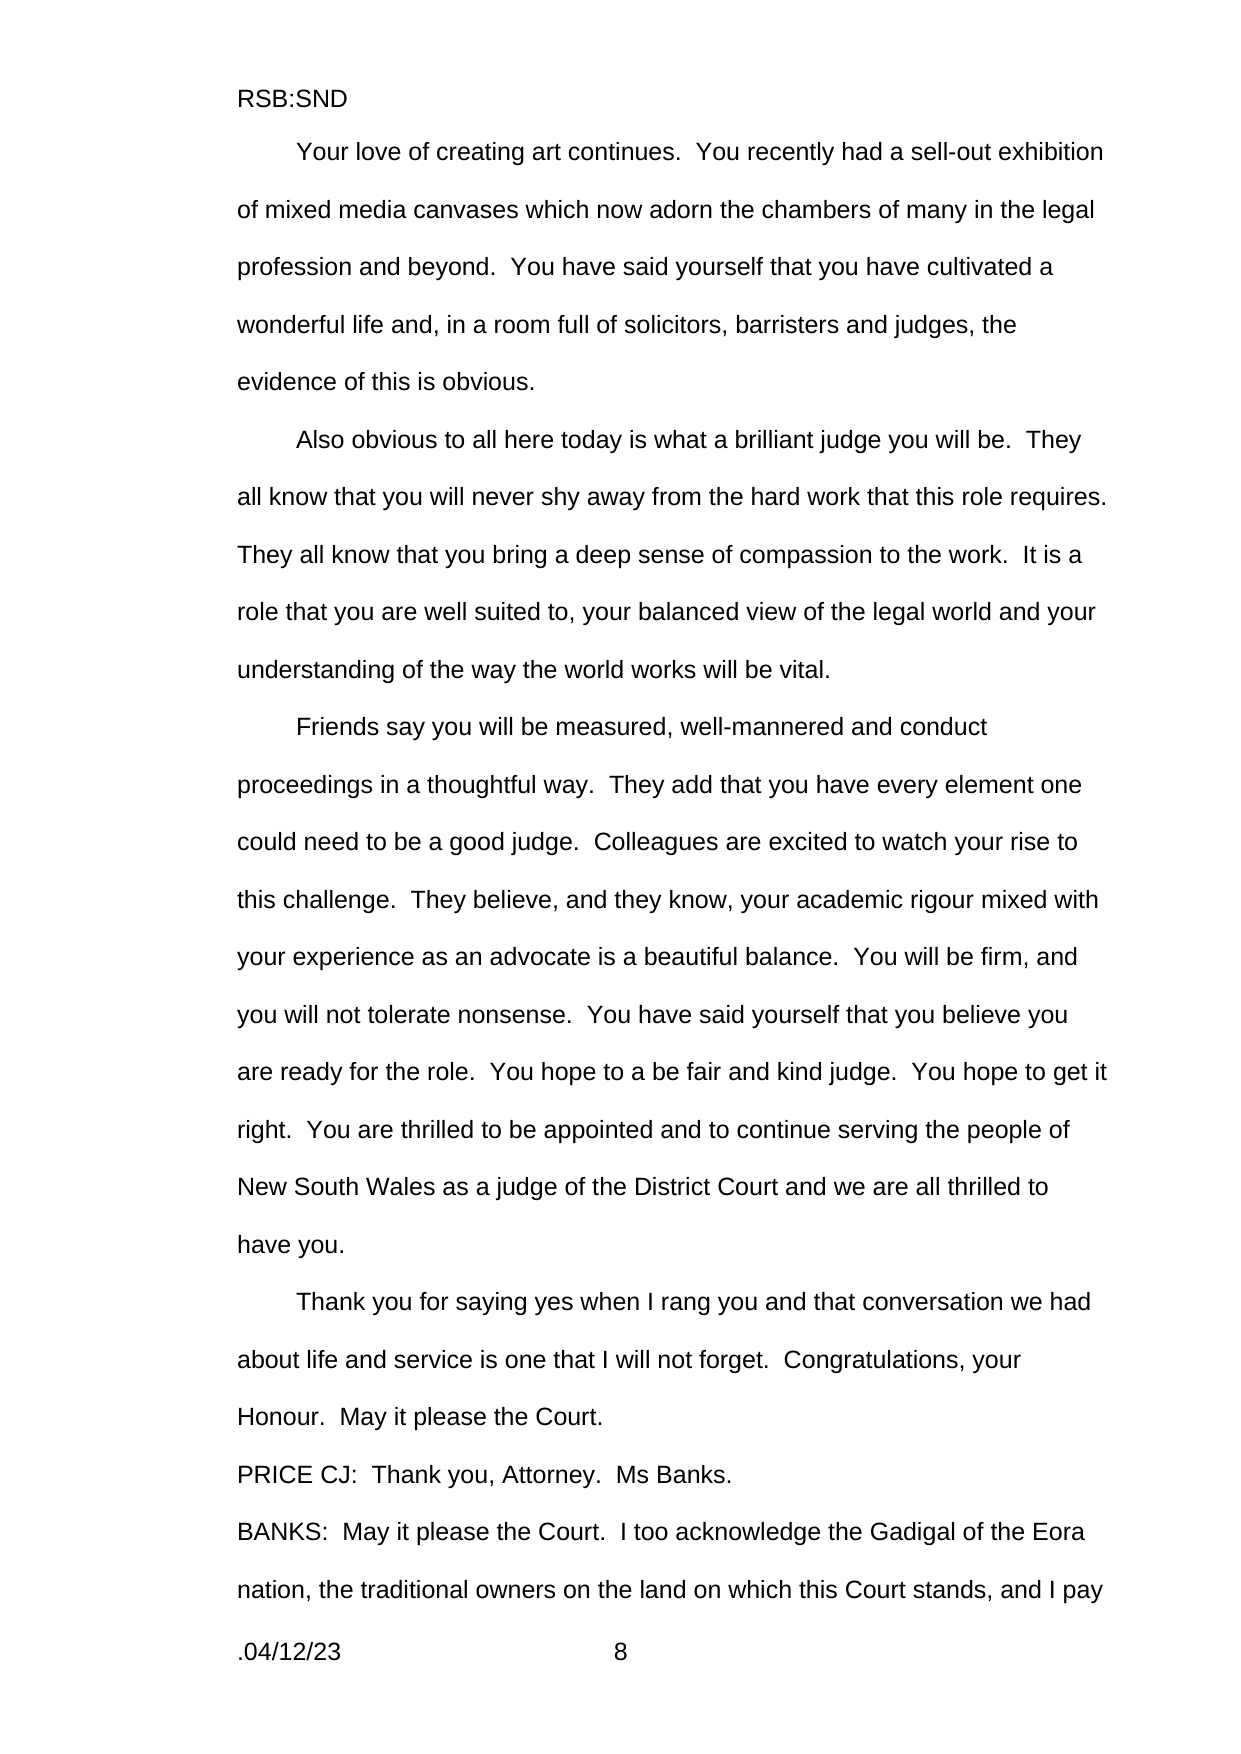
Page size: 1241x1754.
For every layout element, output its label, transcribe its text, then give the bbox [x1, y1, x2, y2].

text Your love of creating art continues. You recently had a sell-out exhibition of mixed media canvases which now adorn the chambers of many in the legal profession and beyond. You have said yourself that you have cultivated a wonderful life and, in a room full of solicitors, barristers and judges, the evidence of this is obvious. [237, 137, 1110, 396]
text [237, 1517, 1110, 1603]
text Thank you for saying yes when I rang you and that conversation we had about life and service is one that I will not forget. Congratulations, your Honour. May it please the Court. [237, 1287, 1110, 1431]
text PRICE CJ: Thank you, Attorney. Ms Banks. [237, 1460, 1110, 1488]
text Also obvious to all here today is what a brilliant judge you will be. They all know that you will never shy away from the hard work that this role requires. They all know that you bring a deep sense of compassion to the work. It is a role that you are well suited to, your balanced view of the legal world and your understanding of the way the world works will be vital. [237, 425, 1110, 683]
text Friends say you will be measured, well-mannered and conduct proceedings in a thoughtful way. They add that you have every element one could need to be a good judge. Colleagues are excited to watch your rise to this challenge. They believe, and they know, your academic rigour mixed with your experience as an advocate is a beautiful balance. You will be firm, and you will not tolerate nonsense. You have said yourself that you believe you are ready for the role. You hope to a be fair and kind judge. You hope to get it right. You are thrilled to be appointed and to continue serving the people of New South Wales as a judge of the District Court and we are all thrilled to have you. [237, 712, 1110, 1258]
